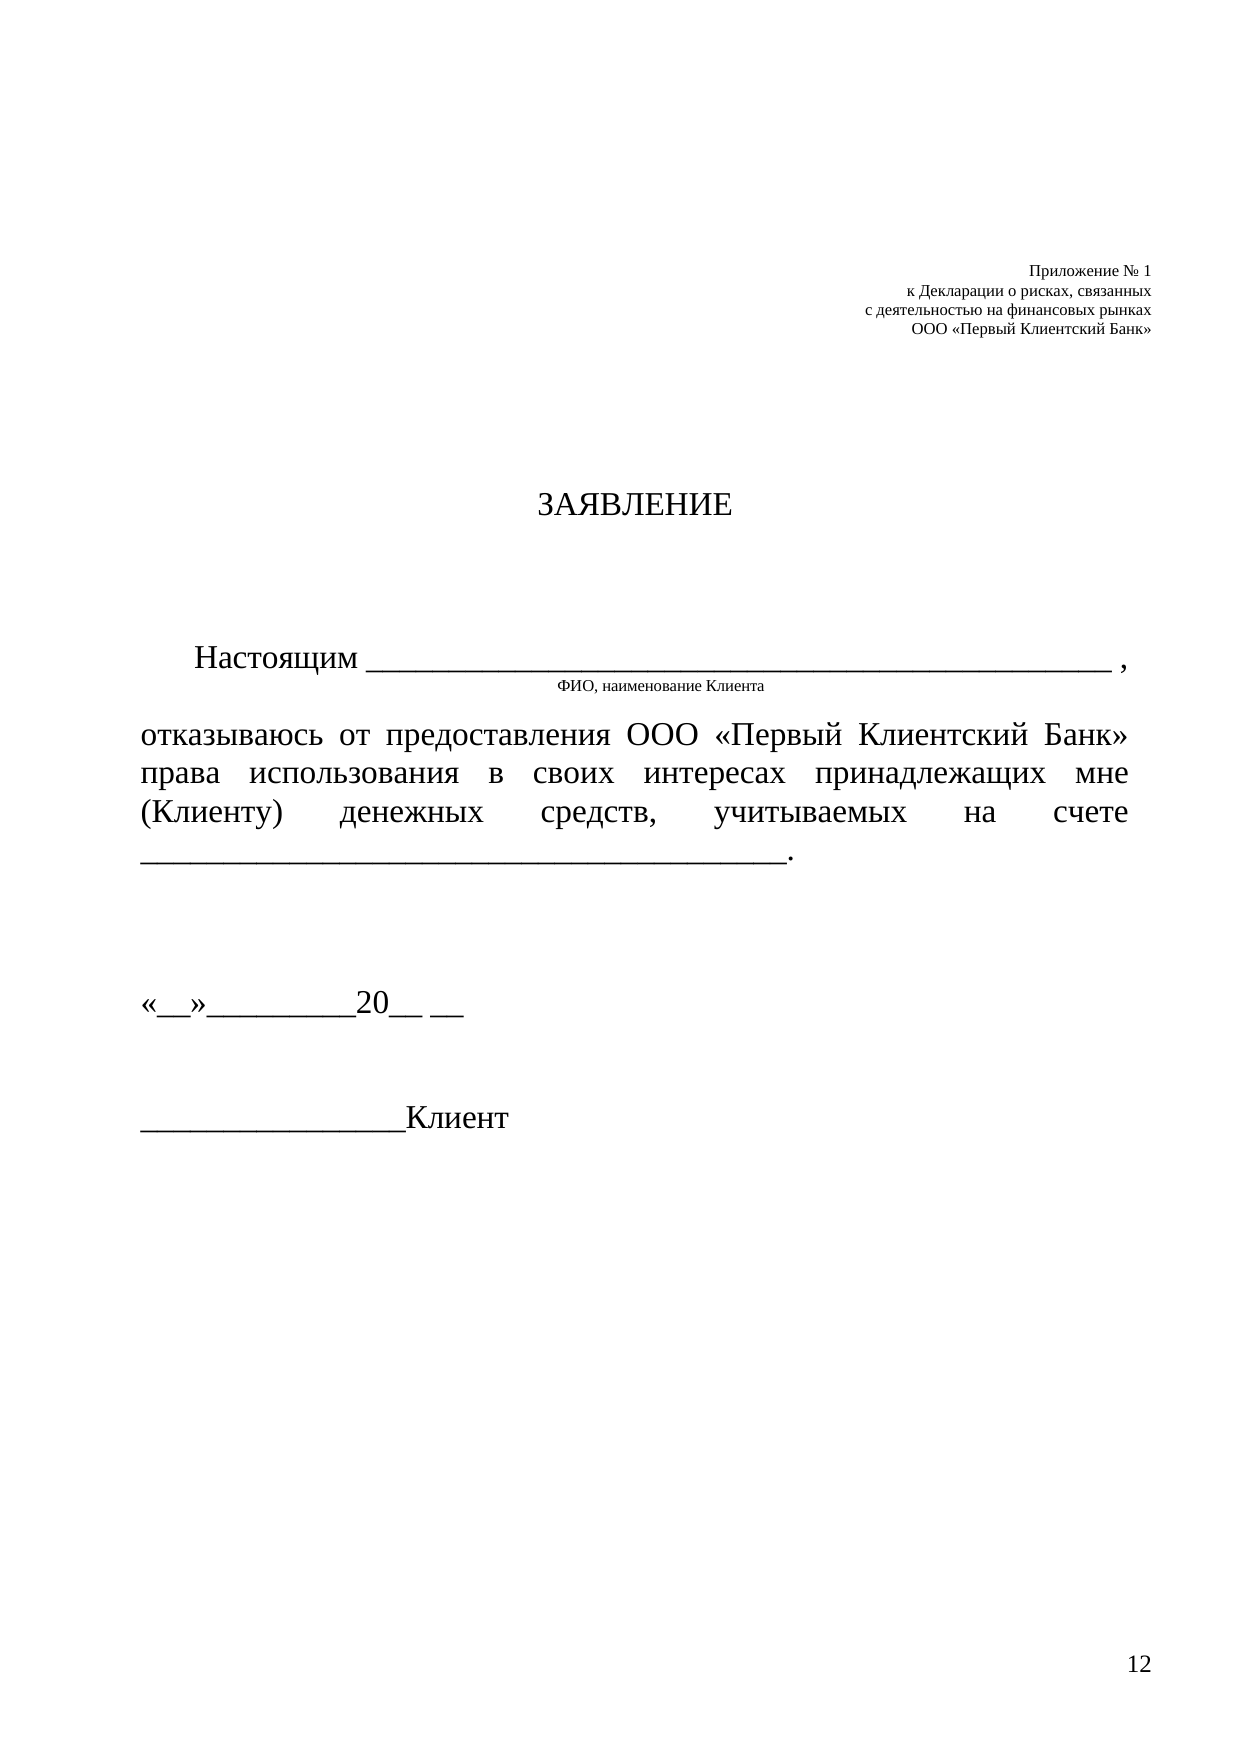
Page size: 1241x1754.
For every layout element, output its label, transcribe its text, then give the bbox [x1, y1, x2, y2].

text «__»_________20__ __ [140, 983, 1130, 1021]
text ООО «Первый Клиентский Банк» [193, 319, 1152, 338]
text ЗАЯВЛЕНИЕ [140, 484, 1130, 523]
text ________________Клиент [140, 1098, 1130, 1136]
text Приложение № 1 [118, 261, 1152, 280]
text к Декларации о рисках, связанных [193, 280, 1152, 299]
text отказываюсь от предоставления ООО «Первый Клиентский Банк» права использования в своих интересах принадлежащих мне (Клиенту) денежных средств, учитываемых на счете _______________________________________. [140, 714, 1130, 868]
text с деятельностью на финансовых рынках [193, 299, 1152, 319]
text Настоящим _____________________________________________ , ФИО, наименование Клиента [192, 638, 1130, 695]
